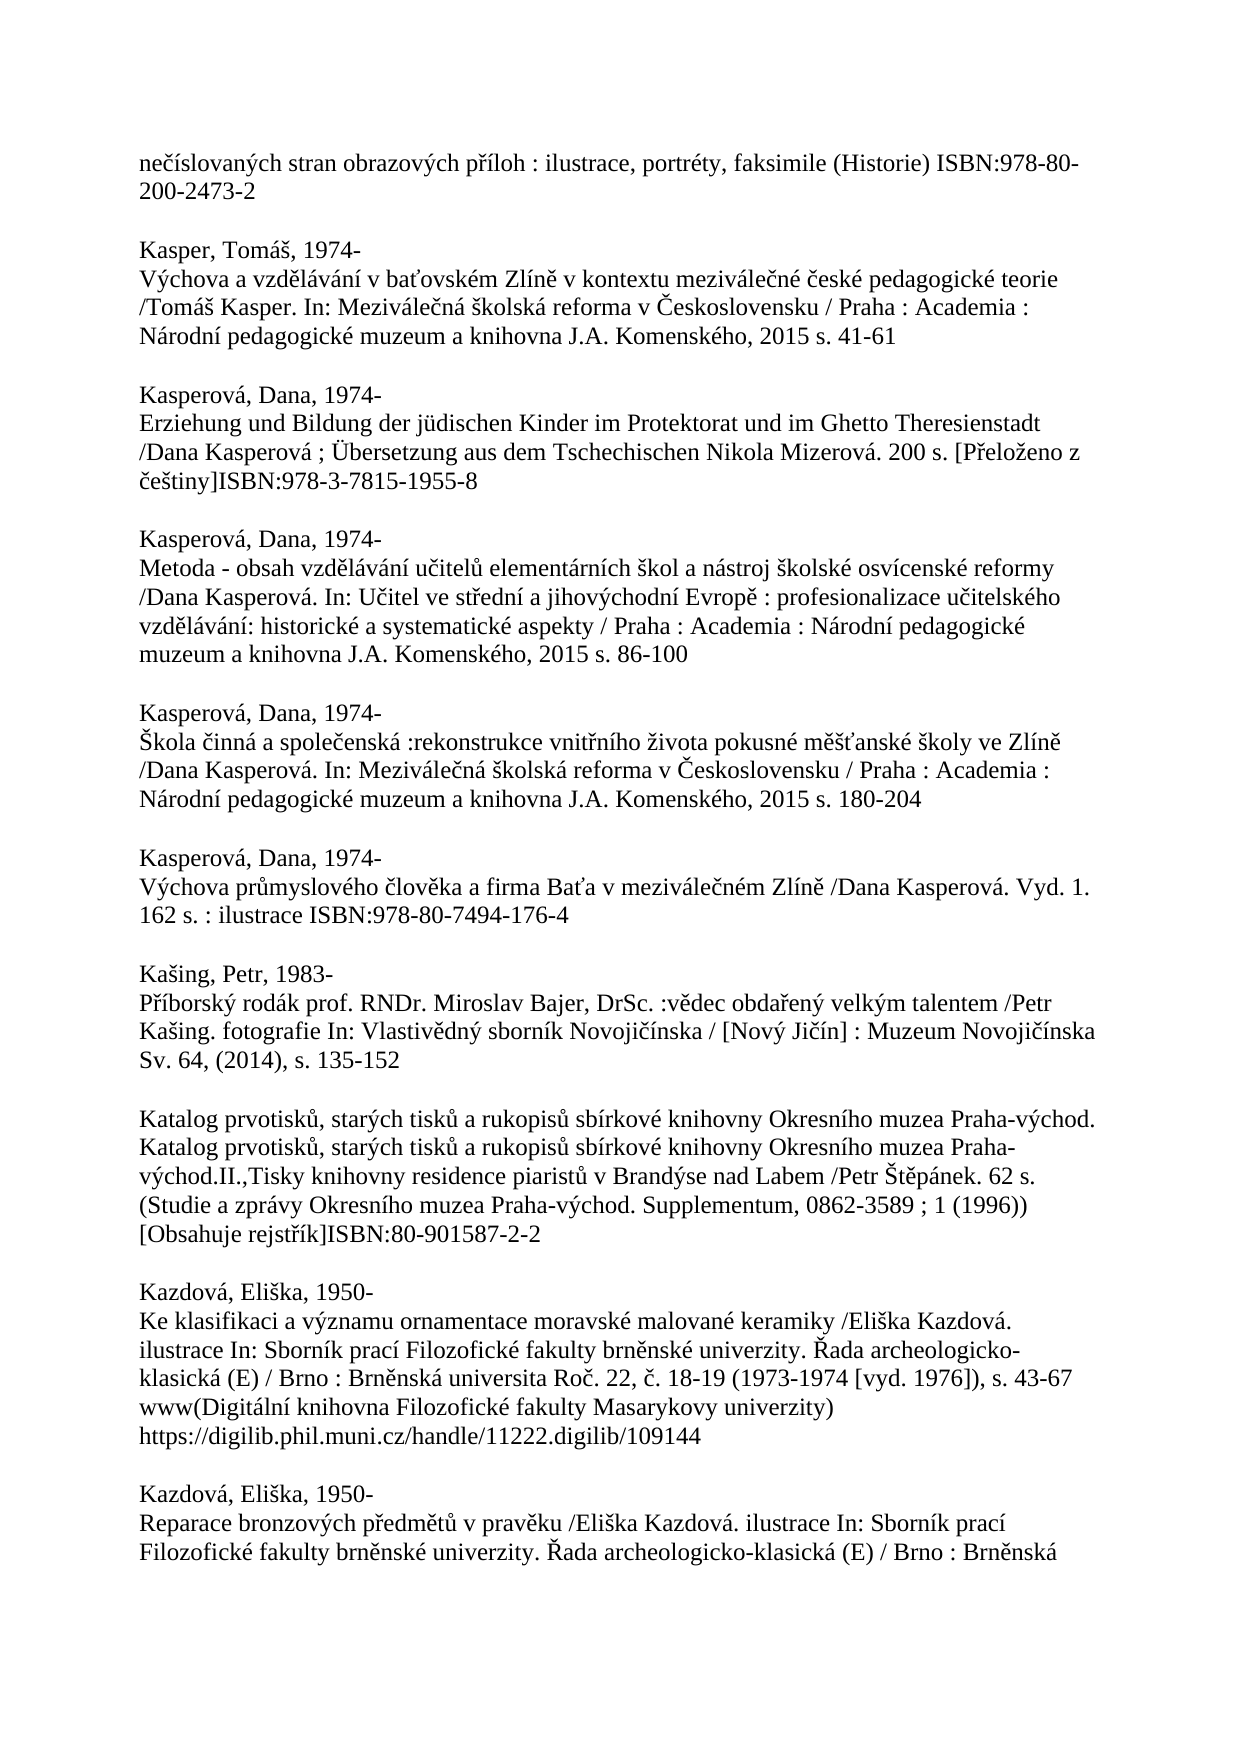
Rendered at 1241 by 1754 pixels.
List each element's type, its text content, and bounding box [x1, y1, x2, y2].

text Škola činná a společenská :rekonstrukce vnitřního života pokusné měšťanské školy ve Zlíně /Dana Kasperová. In: Meziválečná školská reforma v Československu / Praha : Academia : Národní pedagogické muzeum a knihovna J.A. Komenského, 2015 s. 180-204 [139, 727, 1101, 813]
text Kasperová, Dana, 1974- [139, 380, 1101, 408]
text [139, 148, 1101, 205]
text Výchova průmyslového člověka a firma Baťa v meziválečném Zlíně /Dana Kasperová. Vyd. 1. 162 s. : ilustrace ISBN:978-80-7494-176-4 [139, 872, 1101, 929]
text Metoda - obsah vzdělávání učitelů elementárních škol a nástroj školské osvícenské reformy /Dana Kasperová. In: Učitel ve střední a jihovýchodní Evropě : profesionalizace učitelského vzdělávání: historické a systematické aspekty / Praha : Academia : Národní pedagogické muzeum a knihovna J.A. Komenského, 2015 s. 86-100 [139, 553, 1101, 668]
text Katalog prvotisků, starých tisků a rukopisů sbírkové knihovny Okresního muzea Praha-východ.II.,Tisky knihovny residence piaristů v Brandýse nad Labem /Petr Štěpánek. 62 s. (Studie a zprávy Okresního muzea Praha-východ. Supplementum, 0862-3589 ; 1 (1996)) [Obsahuje rejstřík]ISBN:80-901587-2-2 [139, 1132, 1101, 1247]
text Kazdová, Eliška, 1950- [139, 1479, 1101, 1508]
text Ke klasifikaci a významu ornamentace moravské malované keramiky /Eliška Kazdová. ilustrace In: Sborník prací Filozofické fakulty brněnské univerzity. Řada archeologicko-klasická (E) / Brno : Brněnská universita Roč. 22, č. 18-19 (1973-1974 [vyd. 1976]), s. 43-67 www(Digitální knihovna Filozofické fakulty Masarykovy univerzity) https://digilib.phil.muni.cz/handle/11222.digilib/109144 [139, 1306, 1101, 1450]
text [139, 1508, 1101, 1566]
text Kasper, Tomáš, 1974- [139, 235, 1101, 264]
text Kasperová, Dana, 1974- [139, 843, 1101, 872]
text Kašing, Petr, 1983- [139, 959, 1101, 988]
text Kasperová, Dana, 1974- [139, 524, 1101, 553]
text Příborský rodák prof. RNDr. Miroslav Bajer, DrSc. :vědec obdařený velkým talentem /Petr Kašing. fotografie In: Vlastivědný sborník Novojičínska / [Nový Jičín] : Muzeum Novojičínska Sv. 64, (2014), s. 135-152 [139, 988, 1101, 1074]
text Kasperová, Dana, 1974- [139, 698, 1101, 727]
text Kazdová, Eliška, 1950- [139, 1277, 1101, 1306]
text Erziehung und Bildung der jüdischen Kinder im Protektorat und im Ghetto Theresienstadt /Dana Kasperová ; Übersetzung aus dem Tschechischen Nikola Mizerová. 200 s. [Přeloženo z češtiny]ISBN:978-3-7815-1955-8 [139, 408, 1101, 495]
text Katalog prvotisků, starých tisků a rukopisů sbírkové knihovny Okresního muzea Praha-východ. [139, 1104, 1101, 1132]
text Výchova a vzdělávání v baťovském Zlíně v kontextu meziválečné české pedagogické teorie /Tomáš Kasper. In: Meziválečná školská reforma v Československu / Praha : Academia : Národní pedagogické muzeum a knihovna J.A. Komenského, 2015 s. 41-61 [139, 264, 1101, 350]
